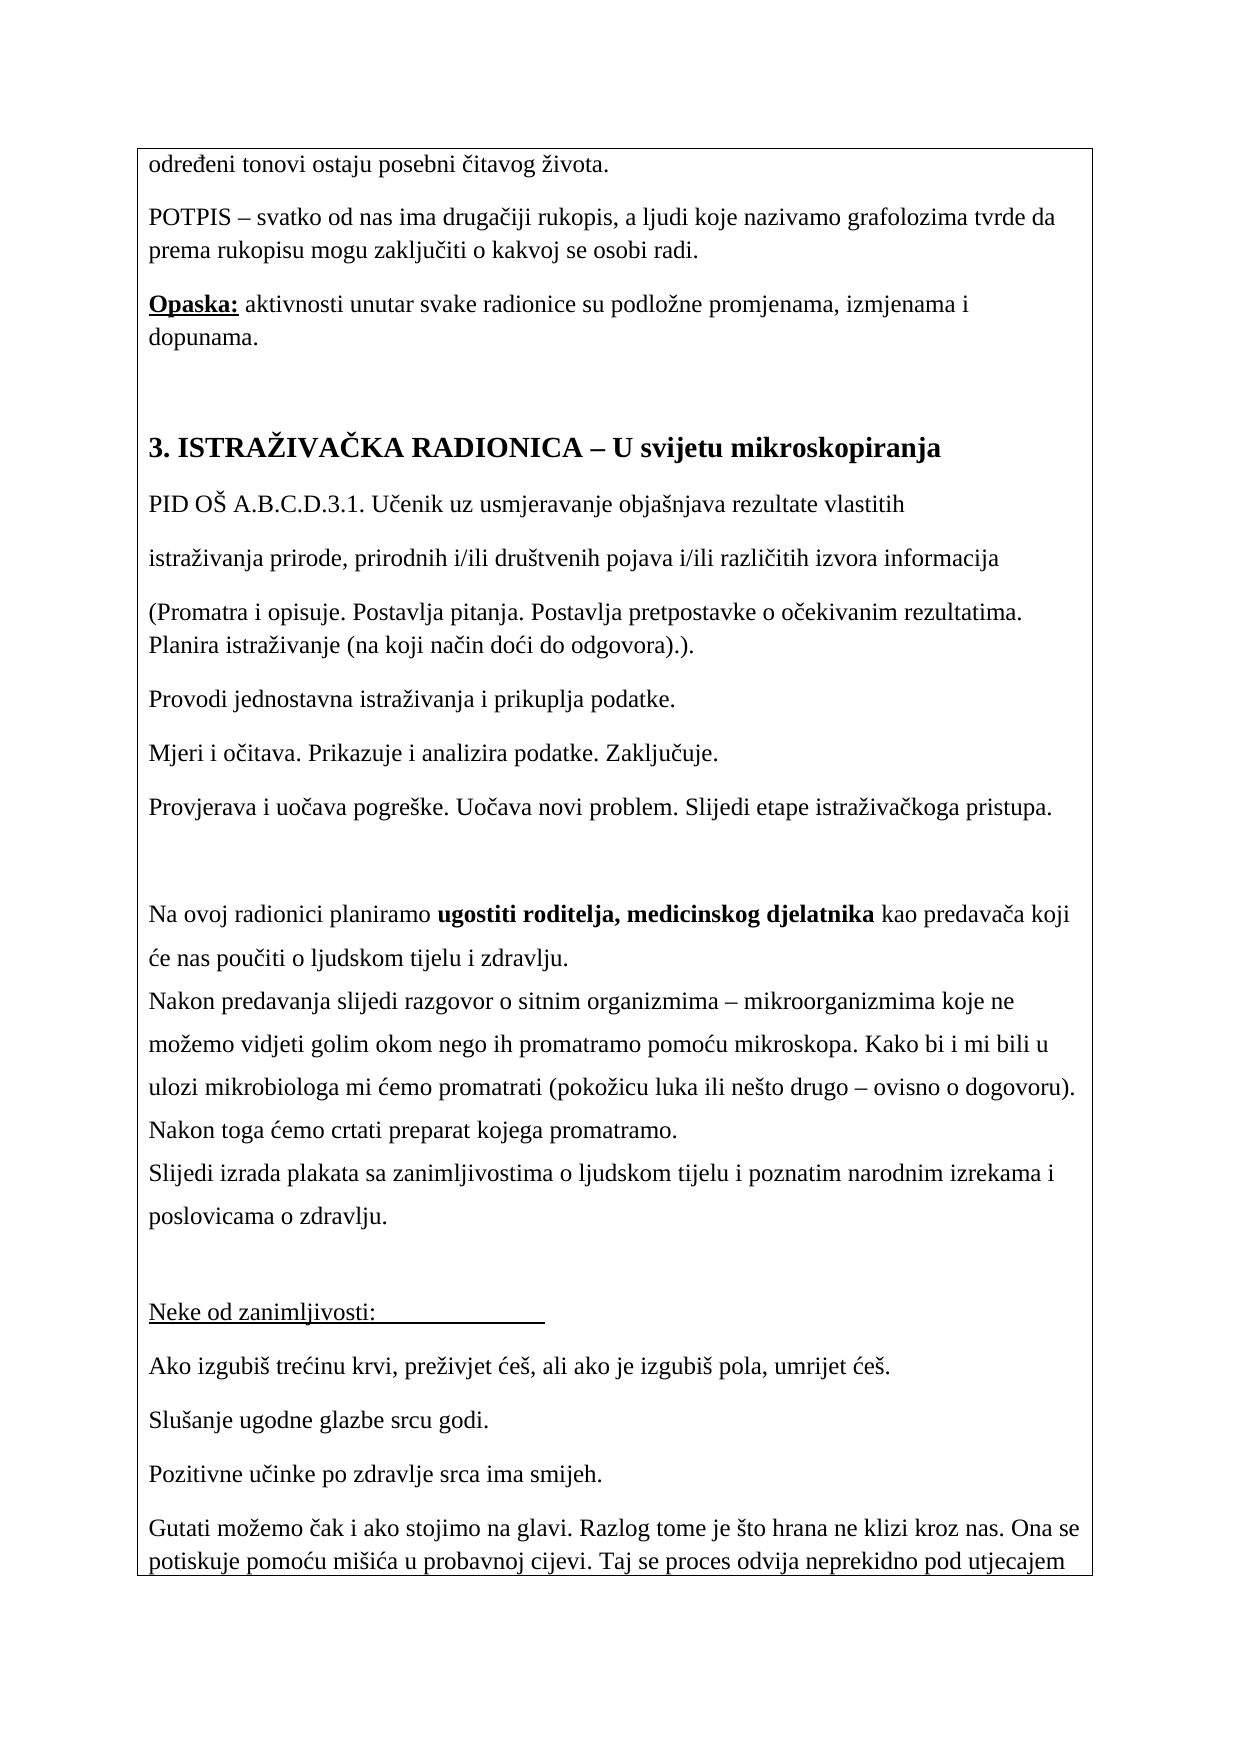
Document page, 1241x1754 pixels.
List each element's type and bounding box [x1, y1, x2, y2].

table_cell [138, 149, 1092, 1575]
